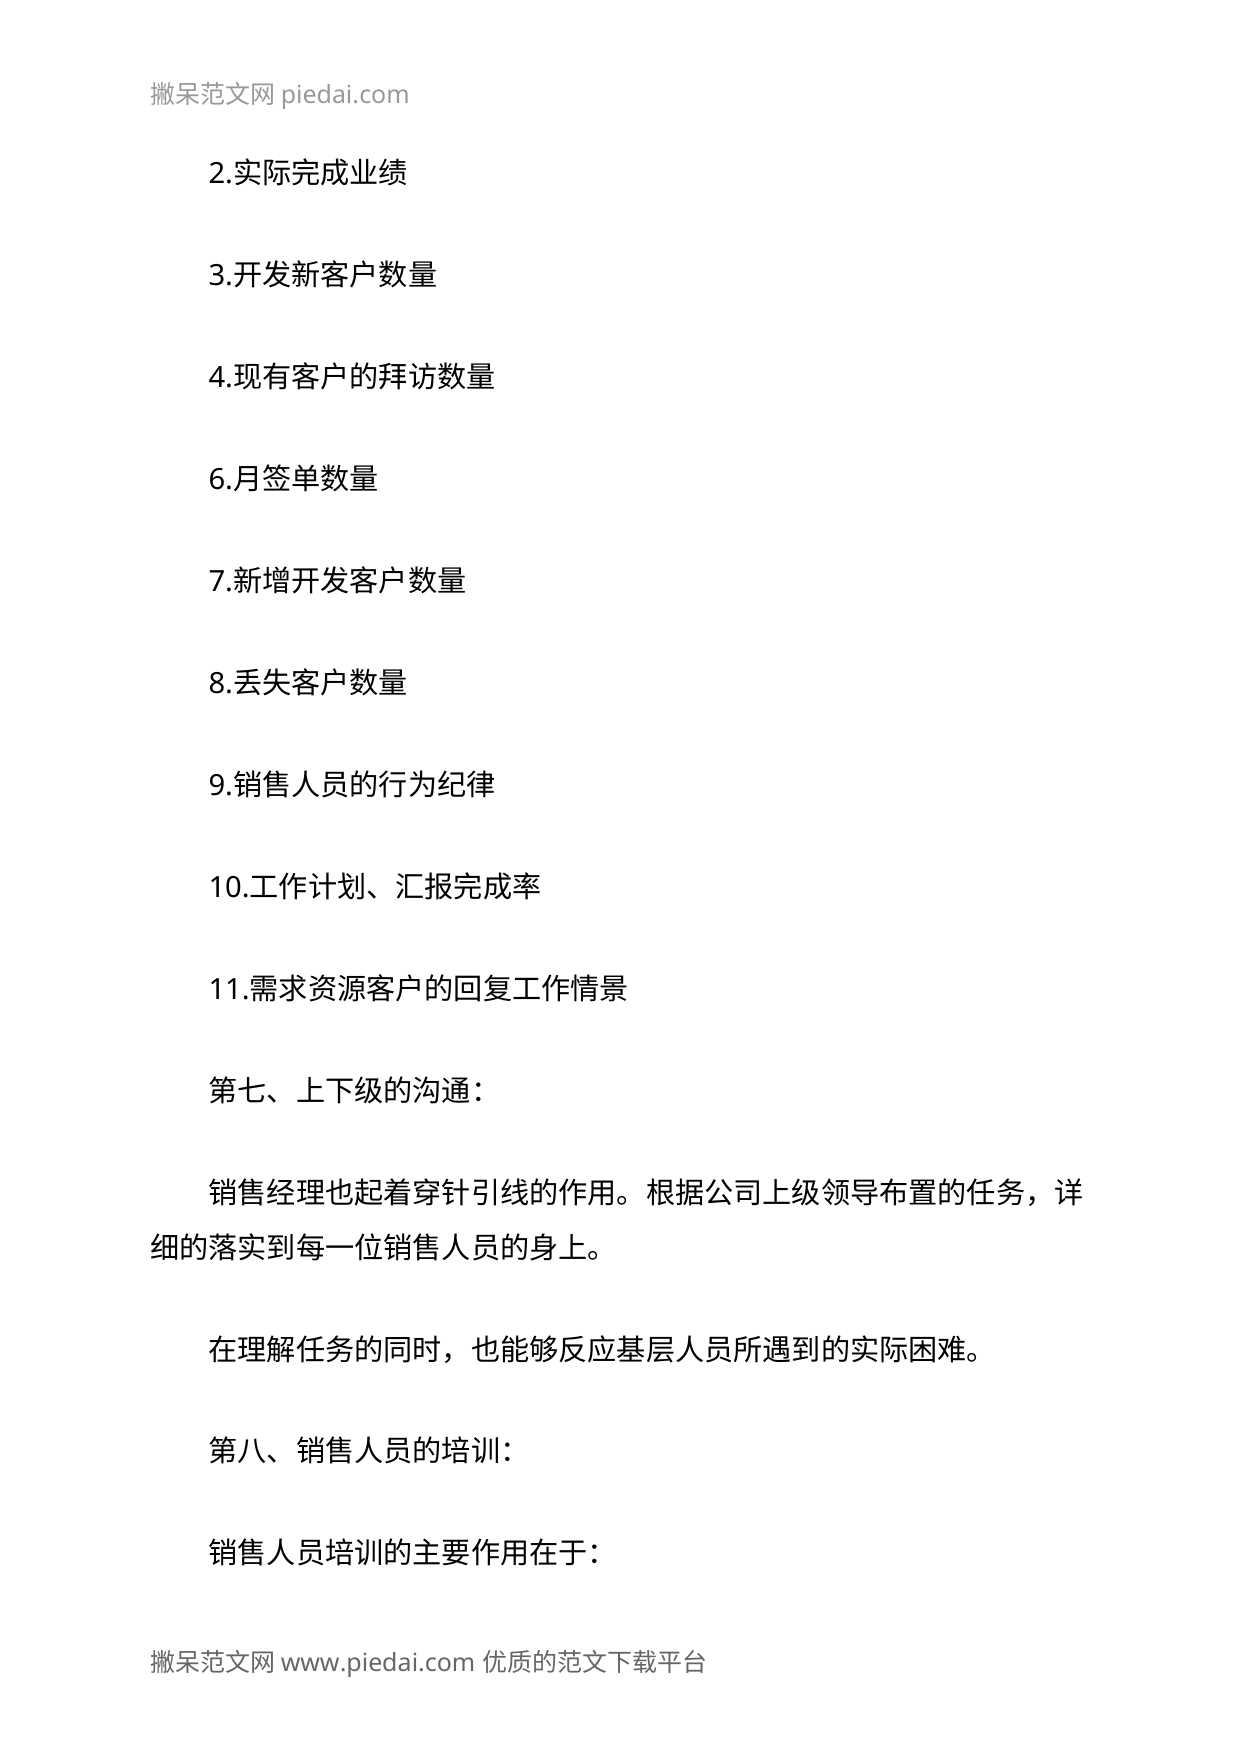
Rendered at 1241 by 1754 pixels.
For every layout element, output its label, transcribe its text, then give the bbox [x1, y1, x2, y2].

text 10.工作计划、汇报完成率 [150, 864, 1090, 906]
text 9.销售人员的行为纪律 [150, 762, 1090, 804]
text 7.新增开发客户数量 [150, 558, 1090, 600]
text 11.需求资源客户的回复工作情景 [150, 966, 1090, 1008]
text 第八、销售人员的培训： [150, 1428, 1090, 1470]
text 6.月签单数量 [150, 456, 1090, 498]
text 第七、上下级的沟通： [150, 1068, 1090, 1110]
text 在理解任务的同时，也能够反应基层人员所遇到的实际困难。 [150, 1326, 1090, 1368]
text 8.丢失客户数量 [150, 660, 1090, 702]
text 销售人员培训的主要作用在于： [150, 1530, 1090, 1572]
text 2.实际完成业绩 [150, 150, 1090, 192]
text 4.现有客户的拜访数量 [150, 354, 1090, 396]
text 3.开发新客户数量 [150, 252, 1090, 294]
text 销售经理也起着穿针引线的作用。根据公司上级领导布置的任务，详细的落实到每一位销售人员的身上。 [150, 1169, 1090, 1267]
